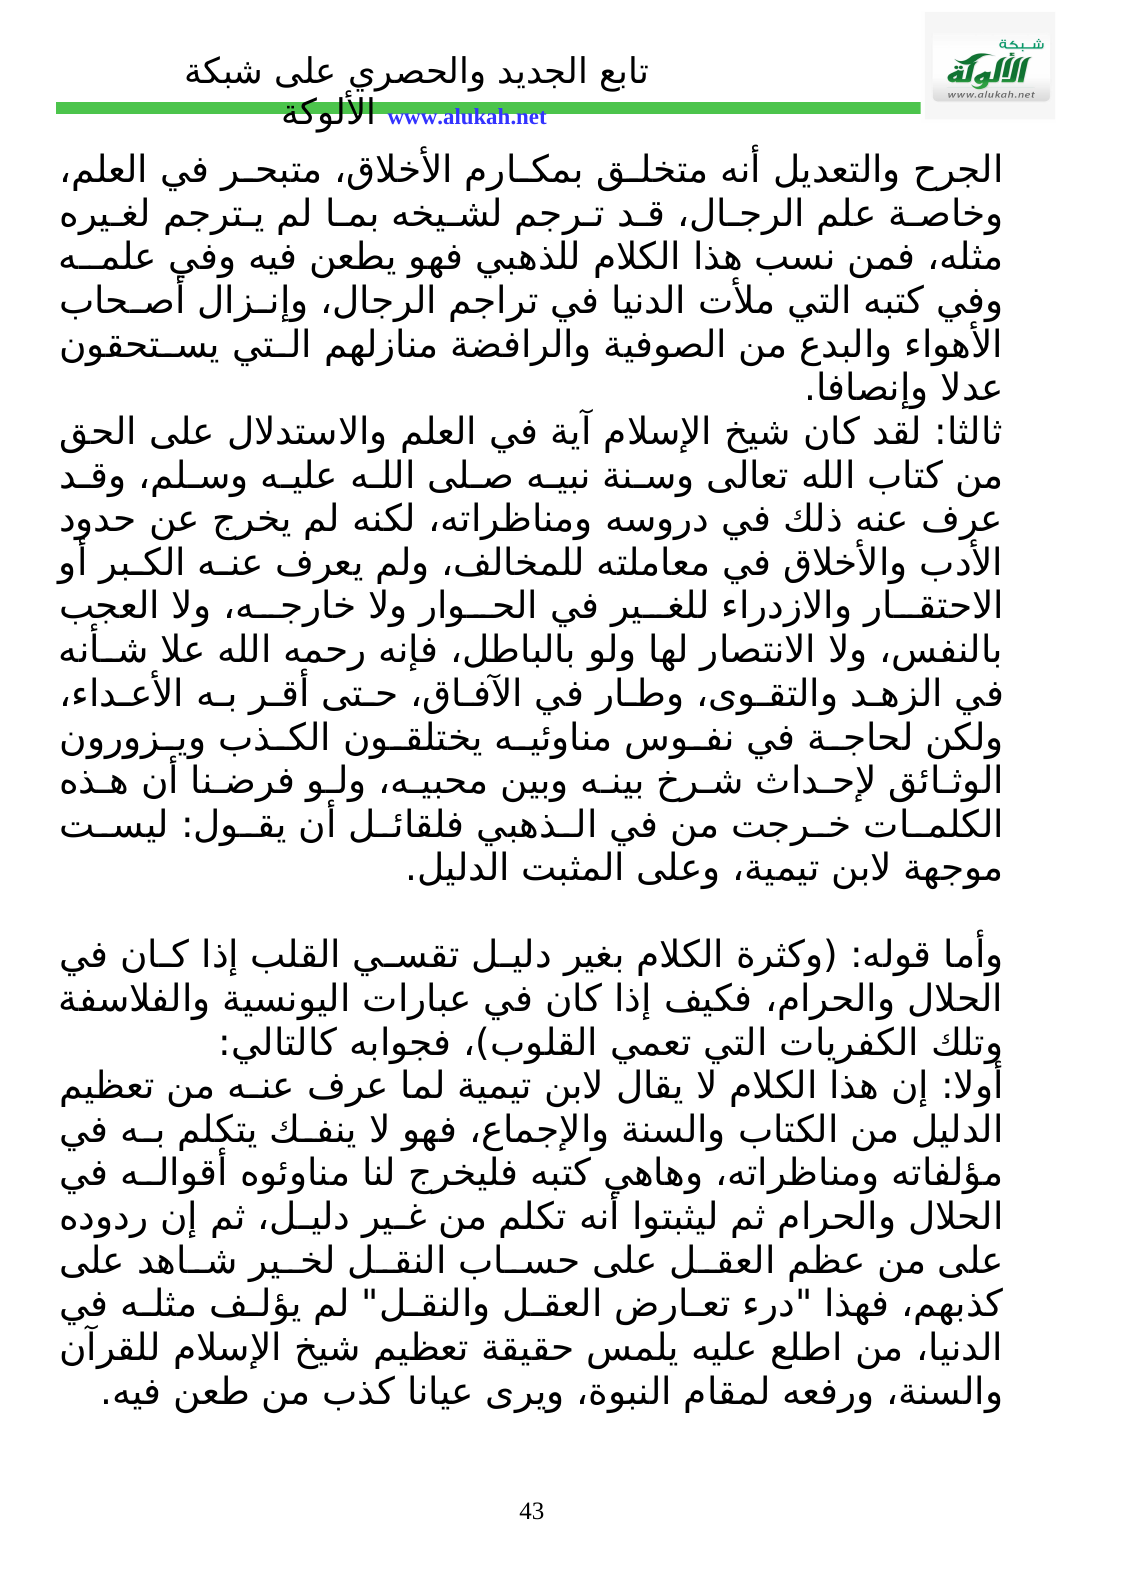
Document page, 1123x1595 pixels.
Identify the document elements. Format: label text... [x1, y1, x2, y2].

text وأما قوله: (وكثرة الكلام بغير دليل تقسي القلب إذا كان في الحلال والحرام، فكيف إذا كان في عبارات اليونسية والفلاسفة وتلك الكفريات التي تعمي القلوب)، فجوابه كالتالي: [59, 933, 1004, 1064]
text أولا: إن هذا الكلام لا يقال لابن تيمية لما عرف عنه من تعظيم الدليل من الكتاب والسنة والإجماع، فهو لا ينفك يتكلم به في مؤلفاته ومناظراته، وهاهي كتبه فليخرج لنا مناوئوه أقواله في الحلال والحرام ثم ليثبتوا أنه تكلم من غير دليل، ثم إن ردوده على من عظم العقل على حساب النقل لخير شاهد على كذبهم، فهذا "درء تعارض العقل والنقل" لم يؤلف مثله في الدنيا، من اطلع عليه يلمس حقيقة تعظيم شيخ الإسلام للقرآن والسنة، ورفعه لمقام النبوة، ويرى عيانا كذب من طعن فيه. [59, 1064, 1004, 1413]
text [59, 148, 1004, 409]
text ثالثا: لقد كان شيخ الإسلام آية في العلم والاستدلال على الحق من كتاب الله تعالى وسنة نبيه صلى الله عليه وسلم، وقد عرف عنه ذلك في دروسه ومناظراته، لكنه لم يخرج عن حدود الأدب والأخلاق في معاملته للمخالف، ولم يعرف عنه الكبر أو الاحتقار والازدراء للغير في الحوار ولا خارجه، ولا العجب بالنفس، ولا الانتصار لها ولو بالباطل، فإنه رحمه الله علا شأنه في الزهد والتقوى، وطار في الآفاق، حتى أقر به الأعداء، ولكن لحاجة في نفوس مناوئيه يختلقون الكذب ويزورون الوثائق لإحداث شرخ بينه وبين محبيه، ولو فرضنا أن هذه الكلمات خرجت من في الذهبي فلقائل أن يقول: ليست موجهة لابن تيمية، وعلى المثبت الدليل. [59, 409, 1004, 890]
